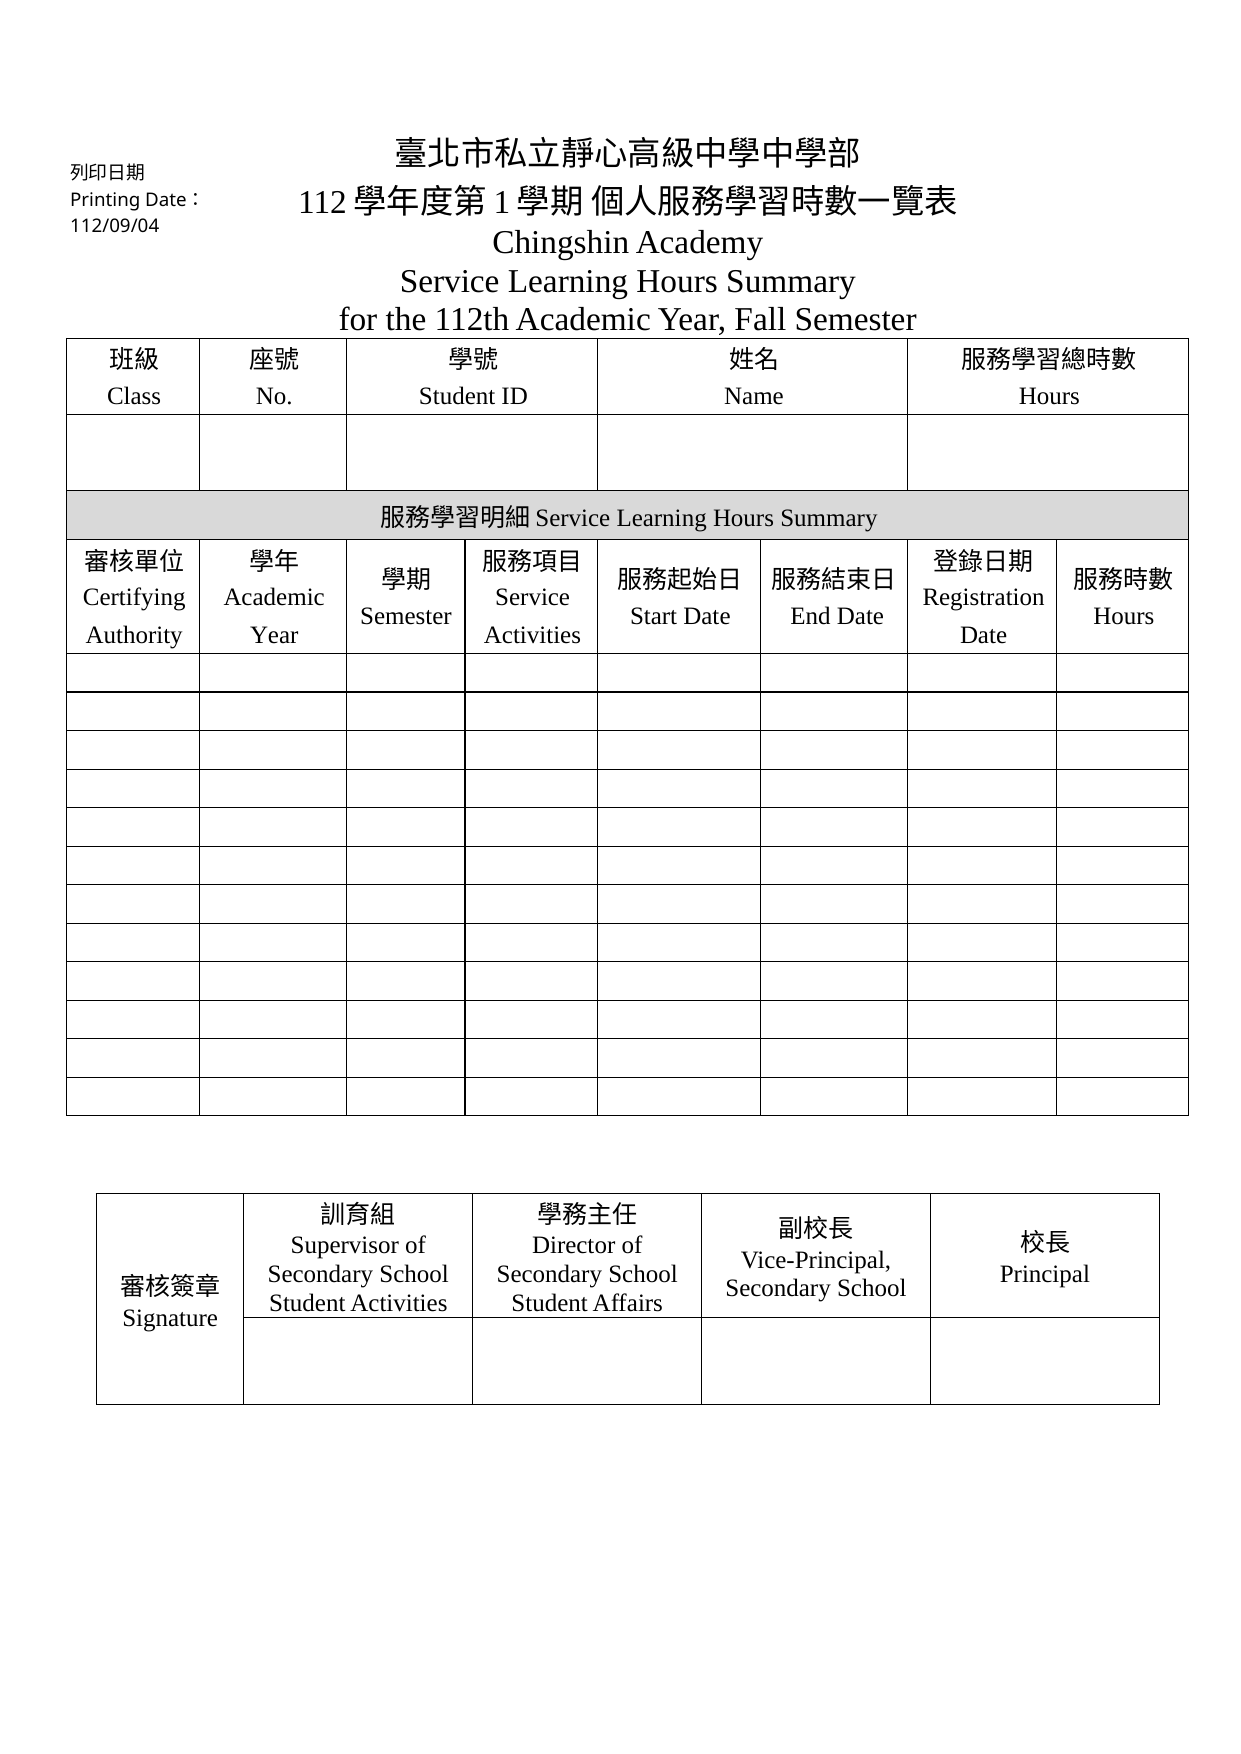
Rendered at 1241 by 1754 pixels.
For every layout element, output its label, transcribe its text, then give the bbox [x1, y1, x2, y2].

table_cell [347, 924, 464, 961]
table_cell [466, 693, 597, 730]
table_cell [466, 654, 597, 691]
table_cell 服務時數 Hours [1057, 540, 1188, 653]
table_cell [598, 770, 760, 807]
table_cell [908, 1001, 1056, 1038]
table_cell 學年 Academic Year [200, 540, 346, 653]
table_cell [347, 885, 464, 923]
table_cell [67, 1001, 199, 1038]
table_cell [347, 808, 464, 846]
table_cell [1057, 731, 1188, 768]
table_cell [200, 847, 346, 884]
table_cell 審核單位Certifying Authority [67, 540, 199, 653]
table_cell [1057, 1078, 1188, 1115]
table_cell [200, 693, 346, 730]
table_cell [67, 654, 199, 691]
table_cell [1057, 770, 1188, 807]
table_cell [244, 1318, 472, 1404]
table_cell [347, 654, 464, 691]
table_cell [347, 962, 464, 1000]
table_cell [598, 885, 760, 923]
table_cell [908, 731, 1056, 768]
table_cell [761, 1078, 907, 1115]
table_cell [347, 1001, 464, 1038]
table_cell [908, 415, 1188, 490]
table_header 座號 No. [200, 339, 346, 414]
table_cell [200, 885, 346, 923]
table_cell [598, 654, 760, 691]
table_cell [908, 654, 1056, 691]
table_cell [908, 1039, 1056, 1077]
table_cell [67, 415, 199, 490]
table_cell [466, 808, 597, 846]
table_cell [1057, 1039, 1188, 1077]
table_header 學務主任 Director of Secondary School Student Affairs [473, 1194, 701, 1317]
table_cell [466, 885, 597, 923]
table_cell [761, 654, 907, 691]
table_cell [347, 415, 597, 490]
table_cell [761, 693, 907, 730]
table_cell [908, 847, 1056, 884]
table_cell [466, 1078, 597, 1115]
table_cell [67, 885, 199, 923]
table_header 副校長 Vice-Principal, Secondary School [702, 1194, 930, 1317]
text 臺北市私立靜心高級中學中學部 [148, 126, 1107, 174]
table_cell 服務學習明細 Service Learning Hours Summary [67, 491, 1188, 539]
table_cell [67, 962, 199, 1000]
table_cell [67, 1078, 199, 1115]
table_cell [598, 1039, 760, 1077]
table_cell [1057, 924, 1188, 961]
table_cell [200, 962, 346, 1000]
table_cell [466, 1039, 597, 1077]
table_cell [1057, 808, 1188, 846]
table_cell [598, 962, 760, 1000]
table_cell [200, 654, 346, 691]
table_header 班級 Class [67, 339, 199, 414]
table_header 訓育組 Supervisor of Secondary School Student Activities [244, 1194, 472, 1317]
table_cell [200, 808, 346, 846]
table_cell [598, 924, 760, 961]
table_cell [67, 924, 199, 961]
table_cell [908, 770, 1056, 807]
table_cell [908, 808, 1056, 846]
table_header 服務學習總時數 Hours [908, 339, 1188, 414]
table_cell [1057, 885, 1188, 923]
table_cell [1057, 847, 1188, 884]
table_cell [347, 731, 464, 768]
table_cell [67, 731, 199, 768]
table_cell [761, 770, 907, 807]
table_cell [931, 1318, 1159, 1404]
table_cell [761, 808, 907, 846]
table_cell [347, 847, 464, 884]
table_cell [761, 847, 907, 884]
table_cell [347, 1078, 464, 1115]
table_cell [598, 1078, 760, 1115]
table_cell [1057, 654, 1188, 691]
table_cell [908, 962, 1056, 1000]
table_cell [67, 808, 199, 846]
table_cell [200, 731, 346, 768]
table_cell 登錄日期 Registration Date [908, 540, 1056, 653]
table_cell [598, 808, 760, 846]
table_cell [598, 1001, 760, 1038]
table_cell 服務起始日 Start Date [598, 540, 760, 653]
table_header 審核簽章Signature [97, 1194, 243, 1404]
table_cell [67, 693, 199, 730]
table_cell [761, 731, 907, 768]
table_cell [598, 415, 907, 490]
table_cell [1057, 693, 1188, 730]
table_cell [908, 924, 1056, 961]
table_cell [908, 693, 1056, 730]
table_cell [598, 731, 760, 768]
table_cell [200, 1001, 346, 1038]
table_cell [200, 1078, 346, 1115]
table_cell [466, 924, 597, 961]
table_cell [67, 770, 199, 807]
table_cell [200, 415, 346, 490]
table_cell [1057, 1001, 1188, 1038]
text Chingshin Academy [148, 223, 1107, 261]
table_header 學號 Student ID [347, 339, 597, 414]
text for the 112th Academic Year, Fall Semester [148, 299, 1107, 338]
table_cell [200, 770, 346, 807]
table_cell [200, 924, 346, 961]
table_cell [466, 1001, 597, 1038]
text 112學年度第1學期 個人服務學習時數一覽表 [262, 174, 1107, 223]
table_cell [466, 731, 597, 768]
table_cell [466, 847, 597, 884]
table_cell [761, 962, 907, 1000]
table_cell [466, 770, 597, 807]
table_cell [761, 924, 907, 961]
table_header 姓名 Name [598, 339, 907, 414]
table_cell [598, 693, 760, 730]
table_cell 學期 Semester [347, 540, 464, 653]
table_cell [908, 885, 1056, 923]
table_cell [67, 847, 199, 884]
text Service Learning Hours Summary [148, 261, 1107, 299]
table_cell [347, 770, 464, 807]
table_cell [702, 1318, 930, 1404]
table_header 校長 Principal [931, 1194, 1159, 1317]
table_cell [761, 1039, 907, 1077]
table_cell [908, 1078, 1056, 1115]
table_cell 服務項目 Service Activities [466, 540, 597, 653]
table_cell [761, 885, 907, 923]
table_cell [200, 1039, 346, 1077]
table_cell [598, 847, 760, 884]
table_cell [347, 1039, 464, 1077]
table_cell [761, 1001, 907, 1038]
table_cell 服務結束日 End Date [761, 540, 907, 653]
table_cell [1057, 962, 1188, 1000]
table_cell [67, 1039, 199, 1077]
table_cell [466, 962, 597, 1000]
table_cell [473, 1318, 701, 1404]
table_cell [347, 693, 464, 730]
